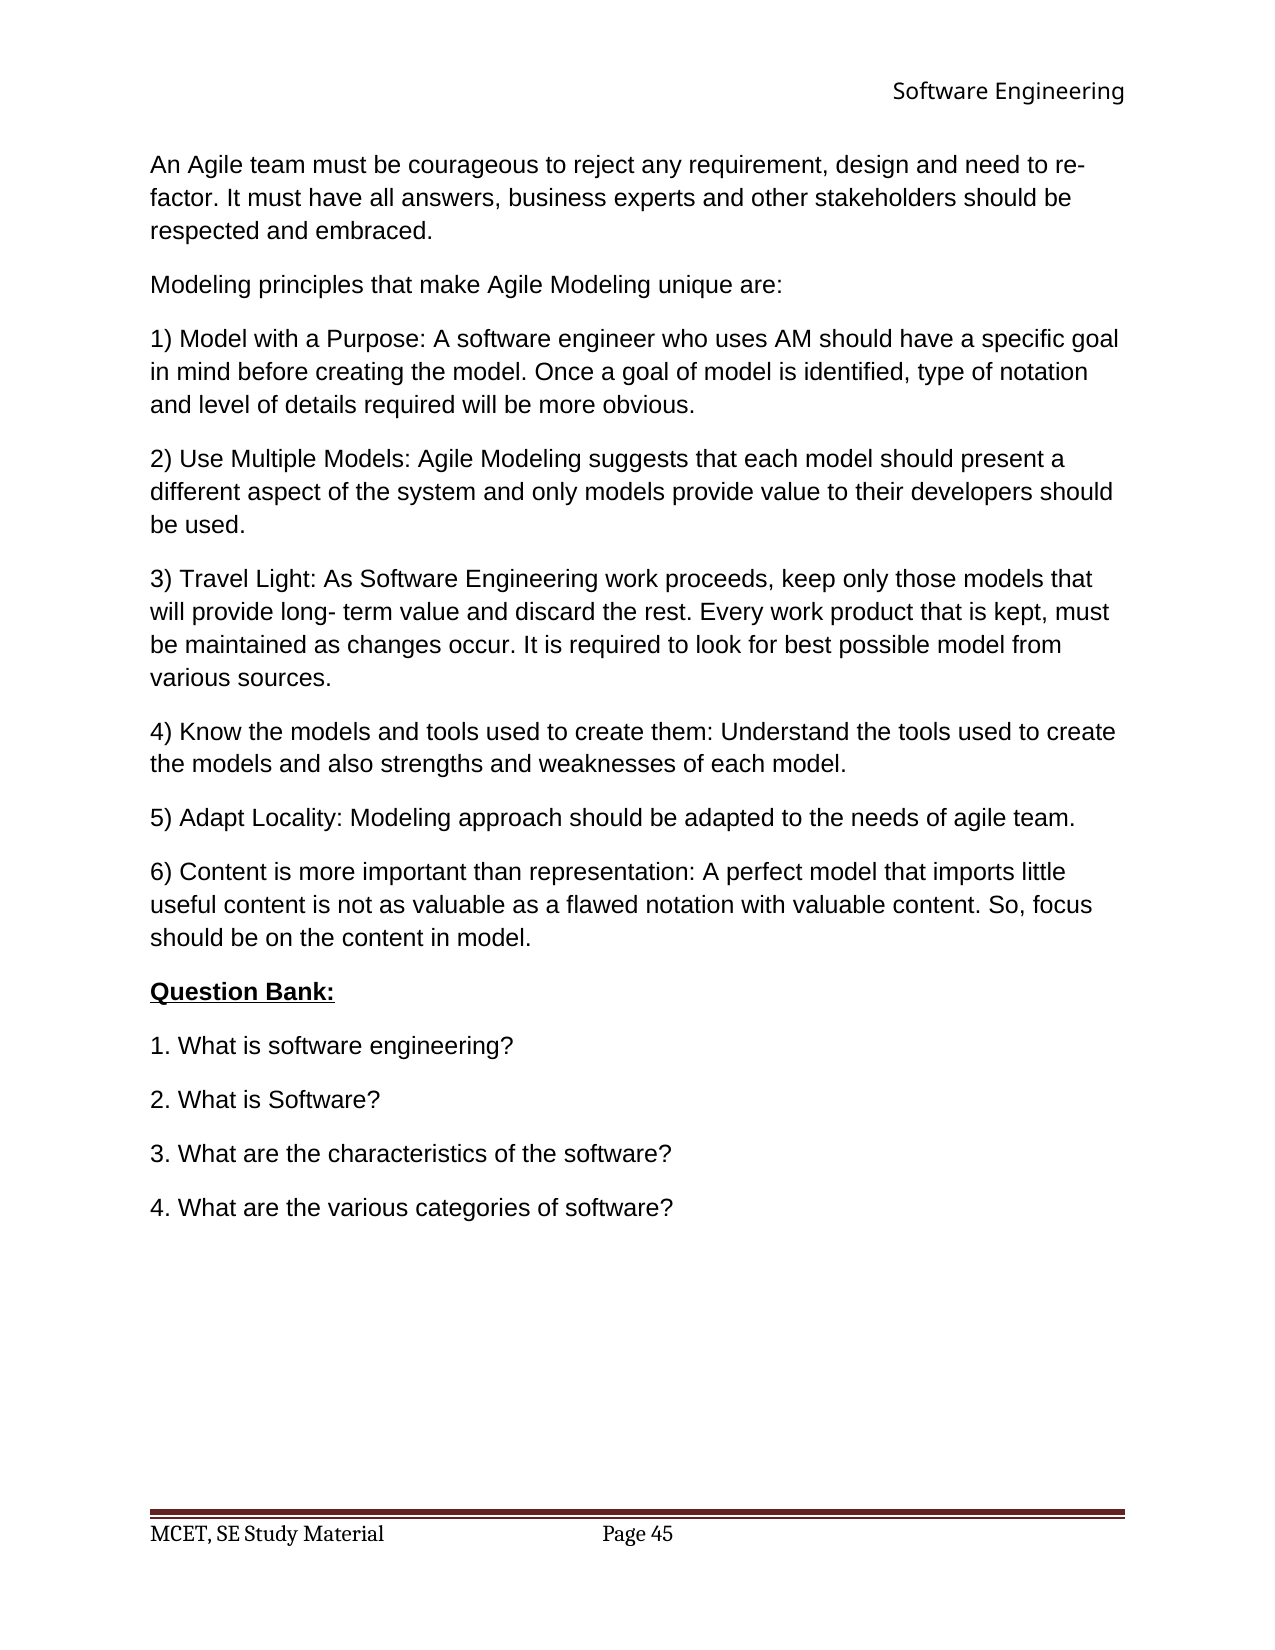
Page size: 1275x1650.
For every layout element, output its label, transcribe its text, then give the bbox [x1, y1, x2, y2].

text 4. What are the various categories of software? [150, 1192, 1125, 1221]
text An Agile team must be courageous to reject any requirement, design and need to re-factor. It must have all answers, business experts and other stakeholders should be respected and embraced. [150, 150, 1125, 245]
text 5) Adapt Locality: Modeling approach should be adapted to the needs of agile team. [150, 803, 1125, 832]
text 6) Content is more important than representation: A perfect model that imports little useful content is not as valuable as a flawed notation with valuable content. So, focus should be on the content in model. [150, 857, 1125, 952]
text 3. What are the characteristics of the software? [150, 1139, 1125, 1167]
text 4) Know the models and tools used to create them: Understand the tools used to create the models and also strengths and weaknesses of each model. [150, 716, 1125, 778]
text 2) Use Multiple Models: Agile Modeling suggests that each model should present a different aspect of the system and only models provide value to their developers should be used. [150, 444, 1125, 538]
text Modeling principles that make Agile Modeling unique are: [150, 270, 1125, 299]
text Question Bank: [150, 977, 1125, 1006]
text 2. What is Software? [150, 1085, 1125, 1113]
text 3) Travel Light: As Software Engineering work proceeds, keep only those models that will provide long- term value and discard the rest. Every work product that is kept, must be maintained as changes occur. It is required to look for best possible model from various sources. [150, 563, 1125, 691]
text 1. What is software engineering? [150, 1031, 1125, 1060]
text 1) Model with a Purpose: A software engineer who uses AM should have a specific goal in mind before creating the model. Once a goal of model is identified, type of notation and level of details required will be more obvious. [150, 324, 1125, 418]
